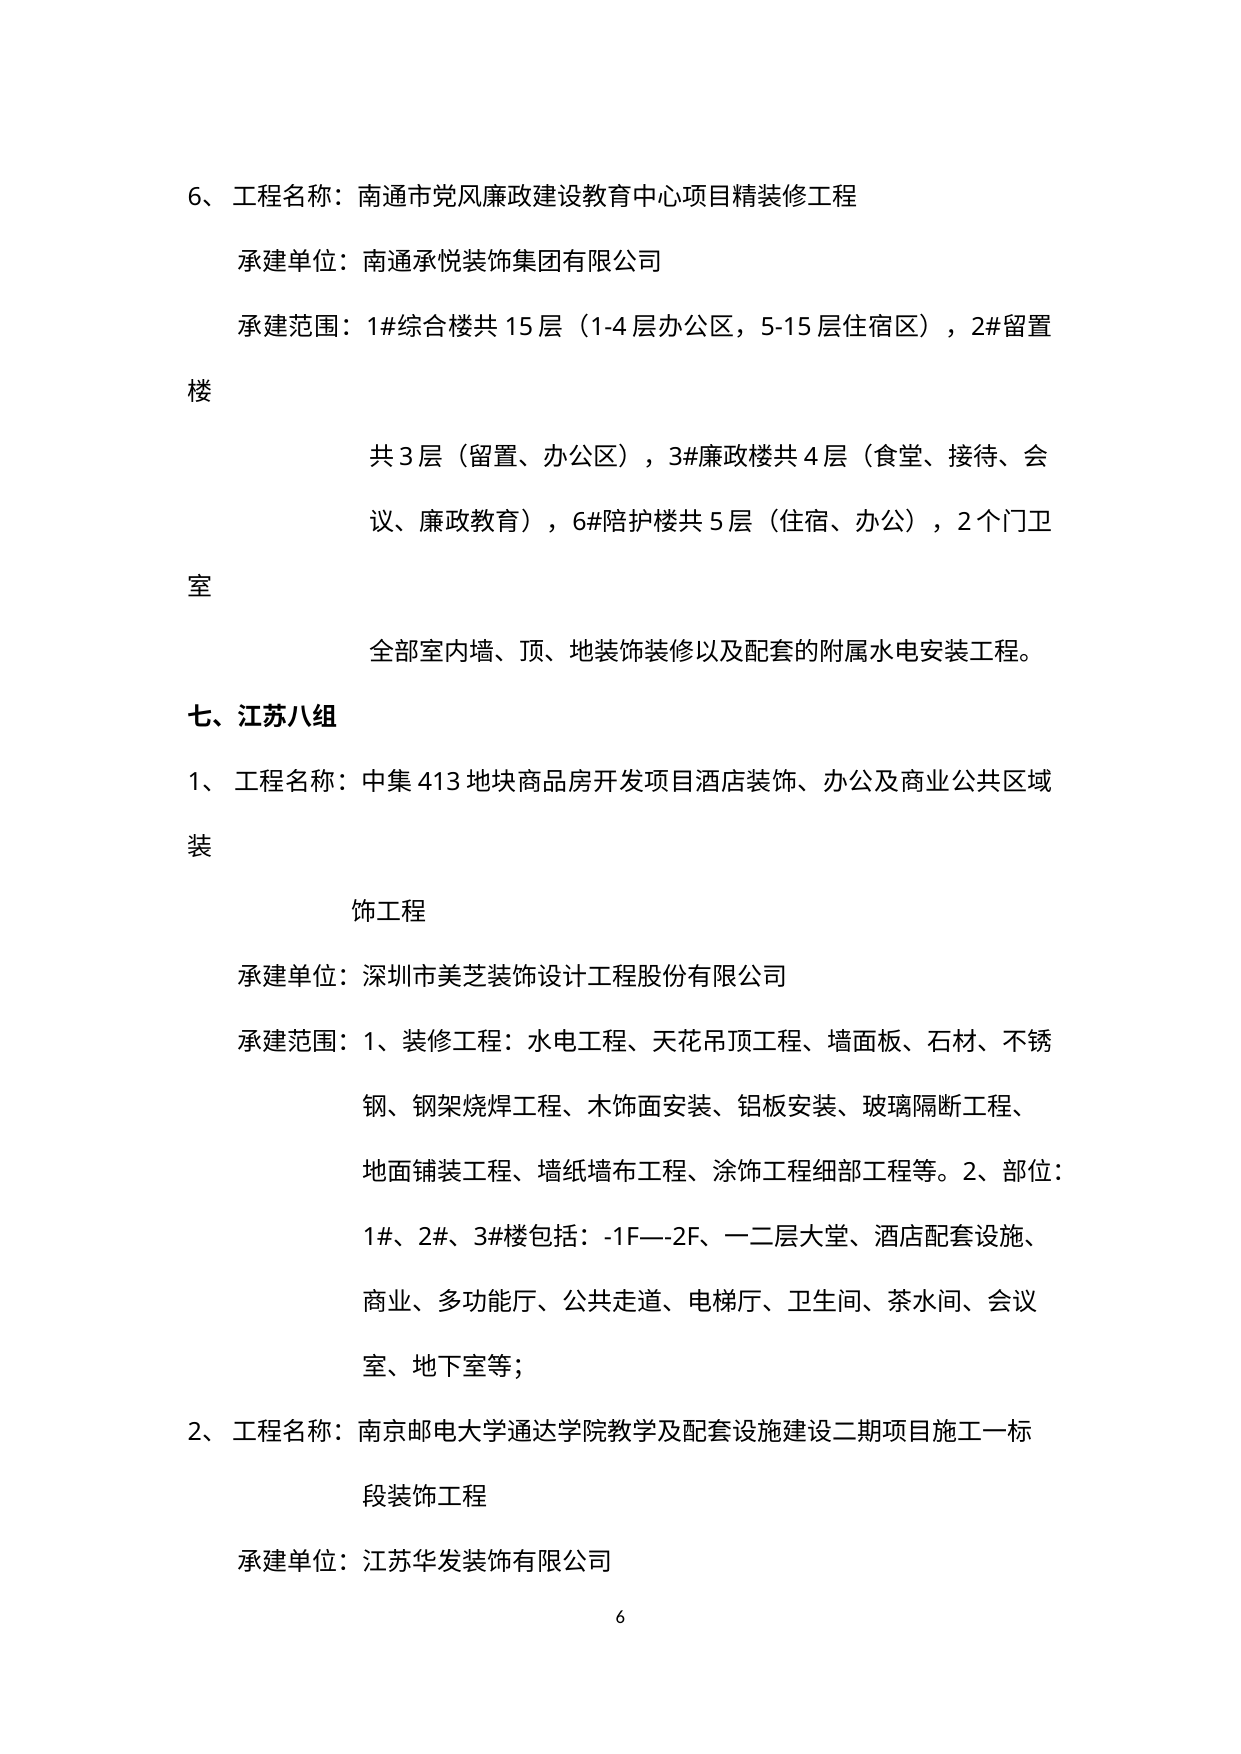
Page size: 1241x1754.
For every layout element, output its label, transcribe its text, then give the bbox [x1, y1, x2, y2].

list 议、廉政教育），6#陪护楼共5层（住宿、办公），2个门卫室 [187, 487, 1053, 617]
text 商业、多功能厅、公共走道、电梯厅、卫生间、茶水间、会议 [187, 1267, 1053, 1332]
list 共3层（留置、办公区），3#廉政楼共4层（食堂、接待、会 [187, 422, 1053, 487]
list 全部室内墙、顶、地装饰装修以及配套的附属水电安装工程。 [187, 617, 1053, 682]
text 承建单位：江苏华发装饰有限公司 [187, 1527, 1053, 1592]
text 地面铺装工程、墙纸墙布工程、涂饰工程细部工程等。2、部位： [187, 1137, 1053, 1202]
text 1#、2#、3#楼包括：-1F—-2F、一二层大堂、酒店配套设施、 [187, 1202, 1053, 1267]
text 承建单位：深圳市美芝装饰设计工程股份有限公司 [187, 942, 1053, 1007]
text 饰工程 [177, 877, 1053, 942]
text 七、江苏八组 [187, 682, 1053, 747]
text 承建范围：1、装修工程：水电工程、天花吊顶工程、墙面板、石材、不锈 [187, 1007, 1053, 1072]
text 1、 工程名称：中集413地块商品房开发项目酒店装饰、办公及商业公共区域装 [187, 747, 1053, 877]
list 工程名称：南京邮电大学通达学院教学及配套设施建设二期项目施工一标段装饰工程 [187, 1397, 1053, 1527]
list 承建单位：南通承悦装饰集团有限公司 [187, 227, 1053, 292]
text 钢、钢架烧焊工程、木饰面安装、铝板安装、玻璃隔断工程、 [187, 1072, 1053, 1137]
text 室、地下室等； [187, 1332, 1053, 1397]
list 承建范围：1#综合楼共15层（1-4层办公区，5-15层住宿区），2#留置楼 [187, 292, 1053, 422]
list 工程名称：南通市党风廉政建设教育中心项目精装修工程 [187, 162, 1053, 227]
